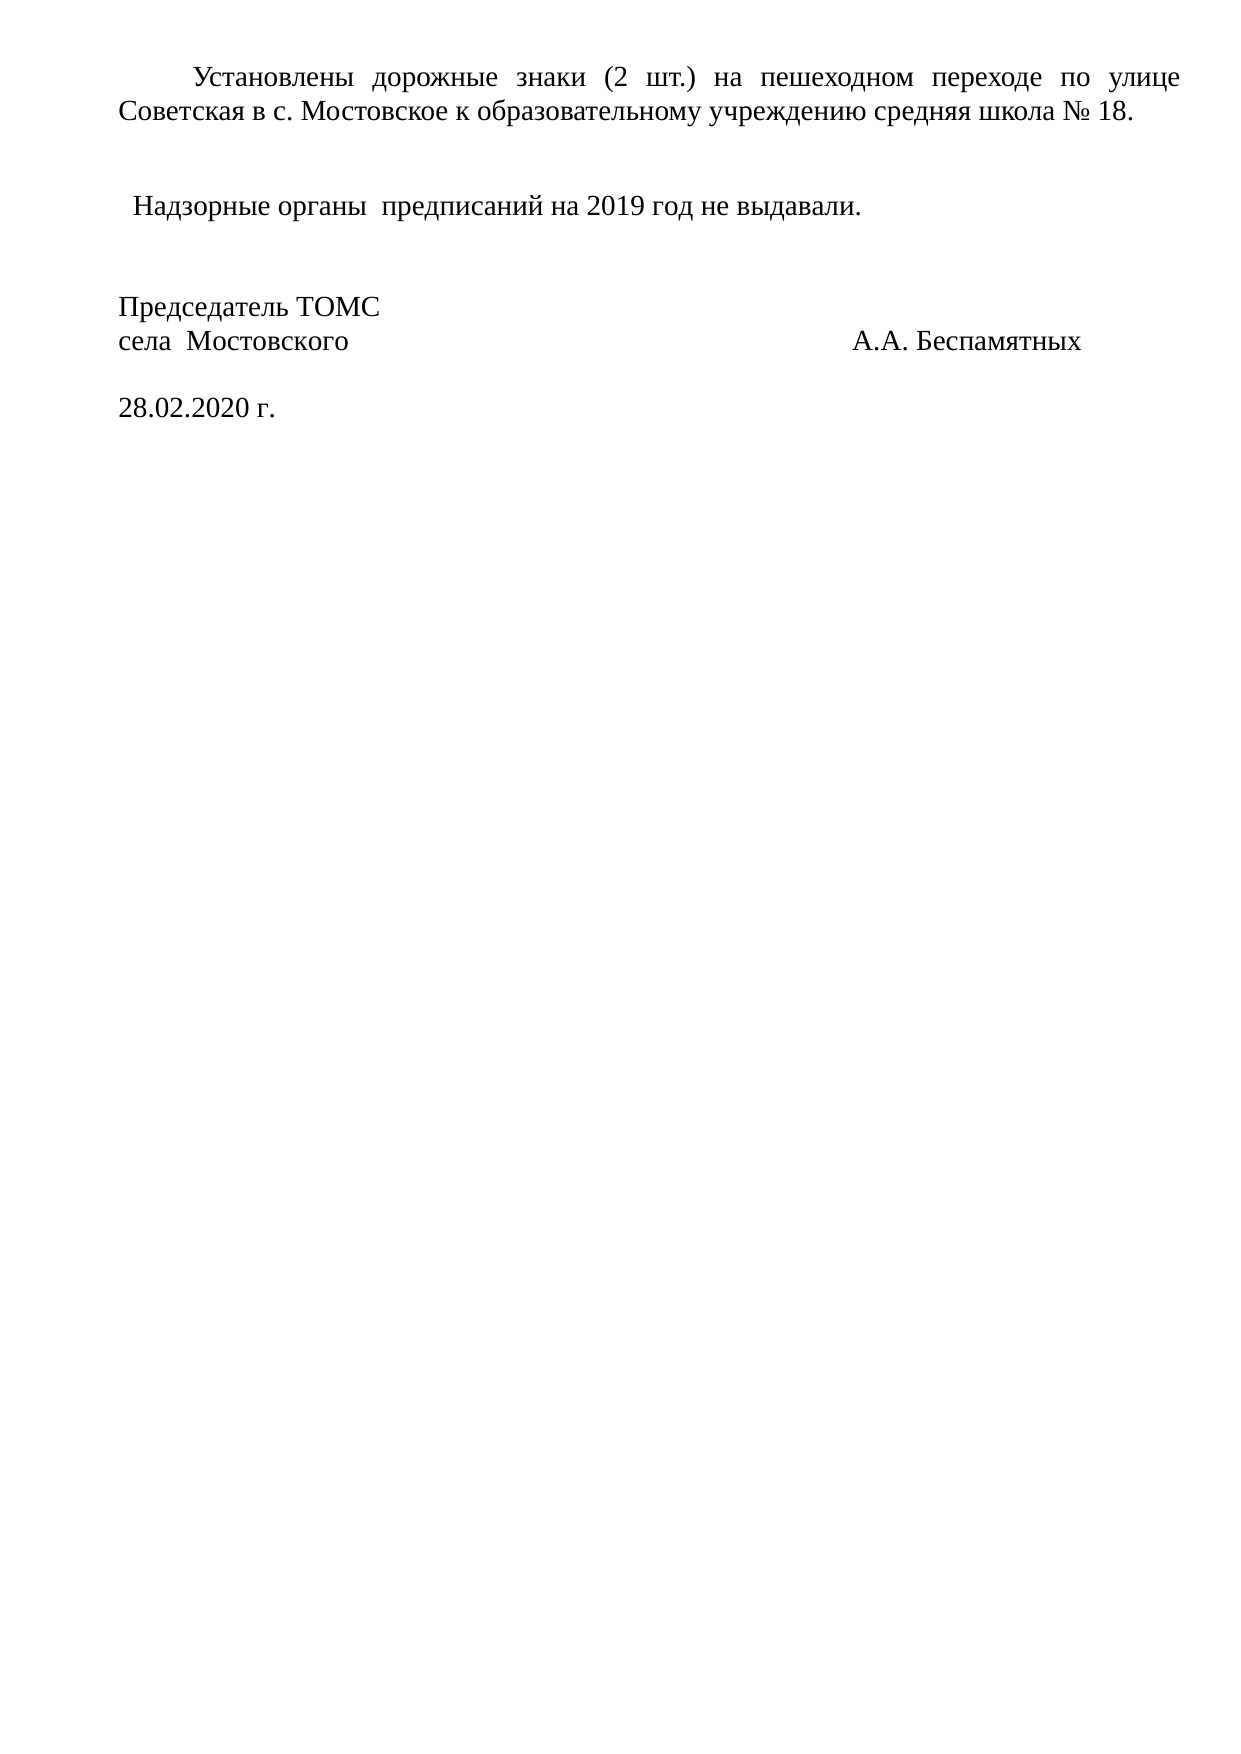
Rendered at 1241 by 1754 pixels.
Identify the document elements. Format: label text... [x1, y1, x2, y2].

text Надзорные органы предписаний на 2019 год не выдавали. [118, 188, 1181, 222]
text 28.02.2020 г. [118, 390, 1181, 423]
text Председатель ТОМС [118, 289, 1181, 323]
text Установлены дорожные знаки (2 шт.) на пешеходном переходе по улице Советская в с. Мостовское к образовательному учреждению средняя школа № 18. [118, 59, 1181, 126]
text села Мостовского А.А. Беспамятных [118, 323, 1181, 356]
